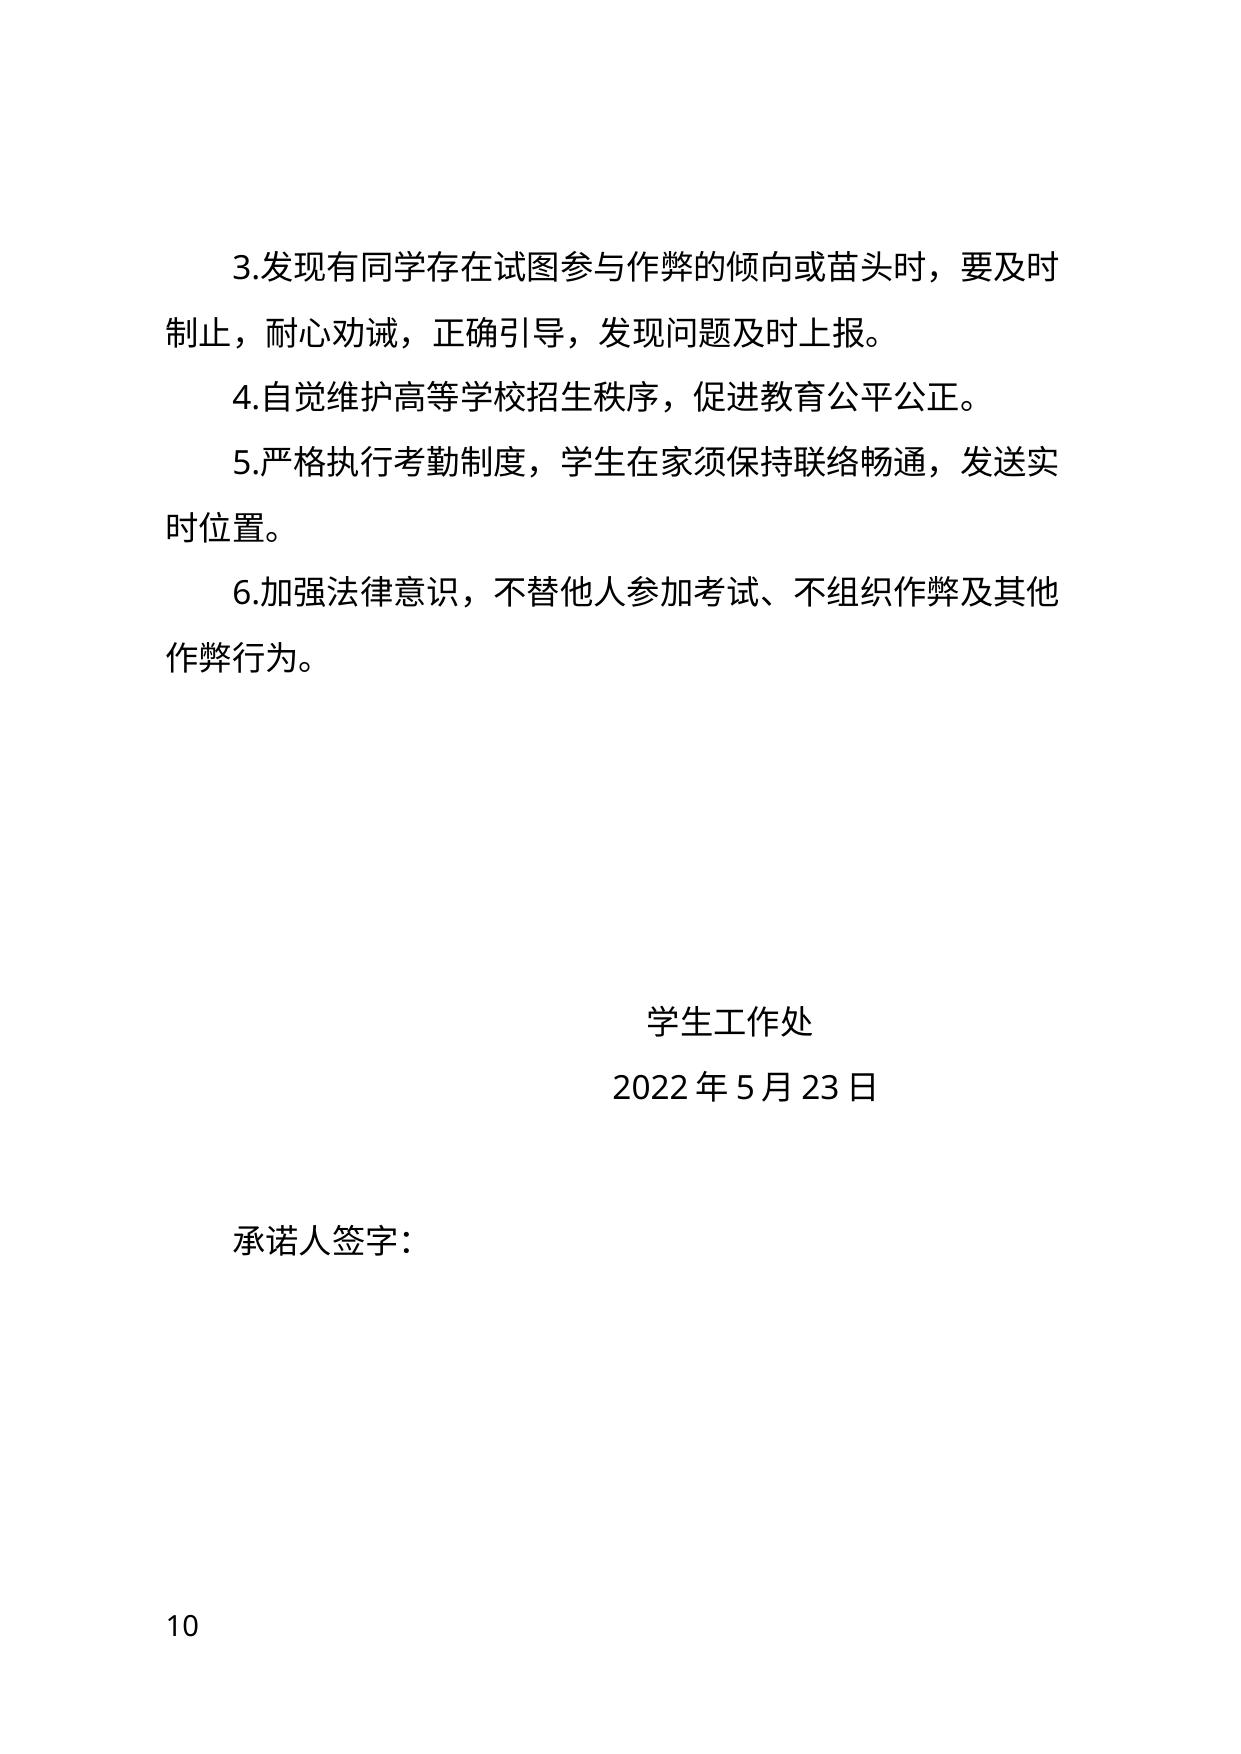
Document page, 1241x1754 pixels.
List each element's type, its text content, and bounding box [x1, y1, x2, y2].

text 5.严格执行考勤制度，学生在家须保持联络畅通，发送实时位置。 [165, 428, 1087, 558]
text 4.自觉维护高等学校招生秩序，促进教育公平公正。 [165, 363, 1087, 428]
text 2022年5月23日 [165, 1052, 1087, 1117]
text 6.加强法律意识，不替他人参加考试、不组织作弊及其他作弊行为。 [165, 558, 1087, 688]
text 承诺人签字： [165, 1207, 1087, 1272]
text 3.发现有同学存在试图参与作弊的倾向或苗头时，要及时制止，耐心劝诫，正确引导，发现问题及时上报。 [165, 233, 1087, 363]
text 学生工作处 [165, 987, 1087, 1052]
